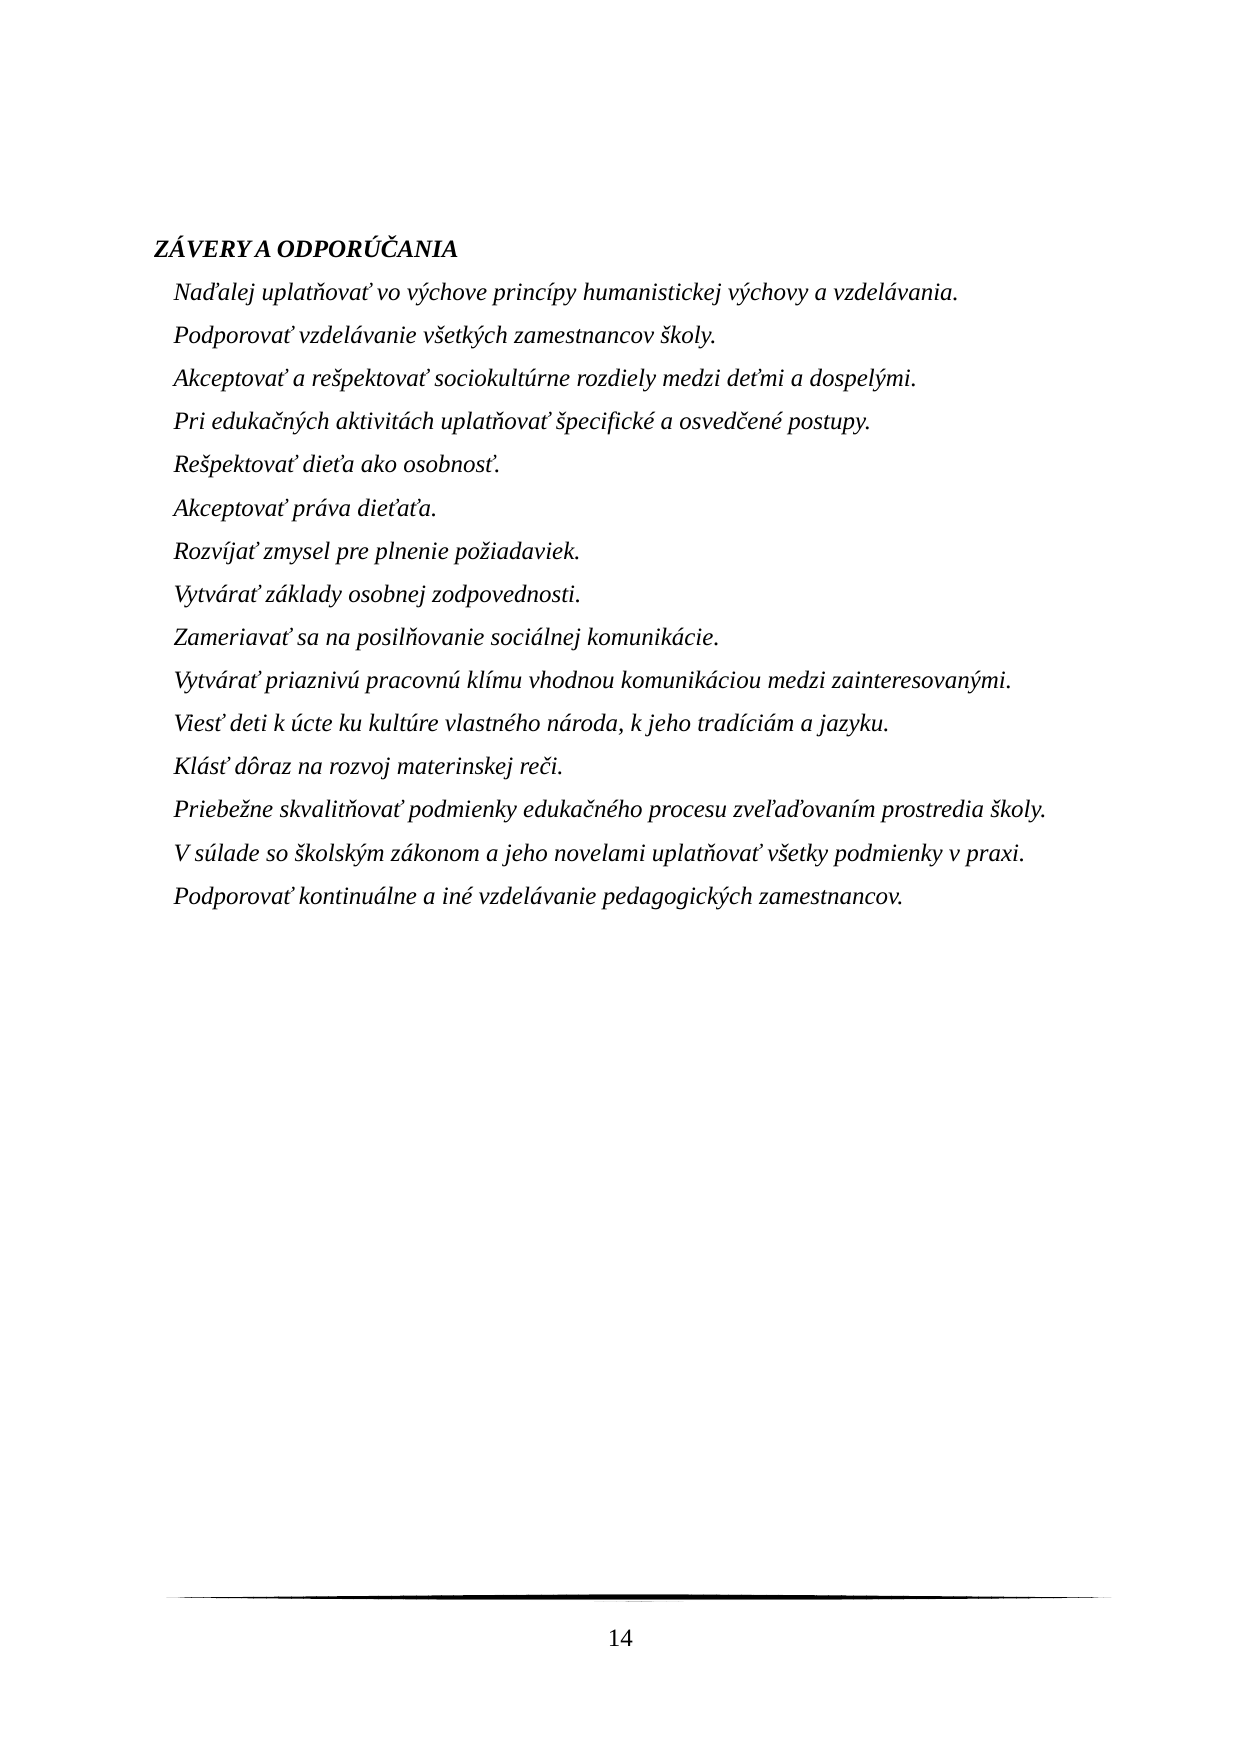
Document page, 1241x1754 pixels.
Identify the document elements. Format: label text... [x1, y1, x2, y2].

text V súlade so školským zákonom a jeho novelami uplatňovať všetky podmienky v praxi. [148, 838, 1093, 866]
text Naďalej uplatňovať vo výchove princípy humanistickej výchovy a vzdelávania. [148, 277, 1093, 306]
text Akceptovať práva dieťaťa. [148, 493, 1093, 521]
text Priebežne skvalitňovať podmienky edukačného procesu zveľaďovaním prostredia školy. [148, 794, 1093, 823]
text ZÁVERY A ODPORÚČANIA [148, 234, 1093, 263]
text Rozvíjať zmysel pre plnenie požiadaviek. [148, 536, 1093, 564]
picture [166, 1593, 1112, 1602]
text Rešpektovať dieťa ako osobnosť. [148, 449, 1093, 478]
text Akceptovať a rešpektovať sociokultúrne rozdiely medzi deťmi a dospelými. [148, 363, 1093, 392]
text Podporovať kontinuálne a iné vzdelávanie pedagogických zamestnancov. [148, 881, 1093, 909]
text Zameriavať sa na posilňovanie sociálnej komunikácie. [148, 622, 1093, 651]
text Podporovať vzdelávanie všetkých zamestnancov školy. [148, 320, 1093, 349]
text Pri edukačných aktivitách uplatňovať špecifické a osvedčené postupy. [148, 406, 1093, 435]
text Viesť deti k úcte ku kultúre vlastného národa, k jeho tradíciám a jazyku. [148, 708, 1093, 737]
text Vytvárať priaznivú pracovnú klímu vhodnou komunikáciou medzi zainteresovanými. [148, 665, 1093, 694]
text Vytvárať základy osobnej zodpovednosti. [148, 579, 1093, 608]
text Klásť dôraz na rozvoj materinskej reči. [148, 751, 1093, 780]
